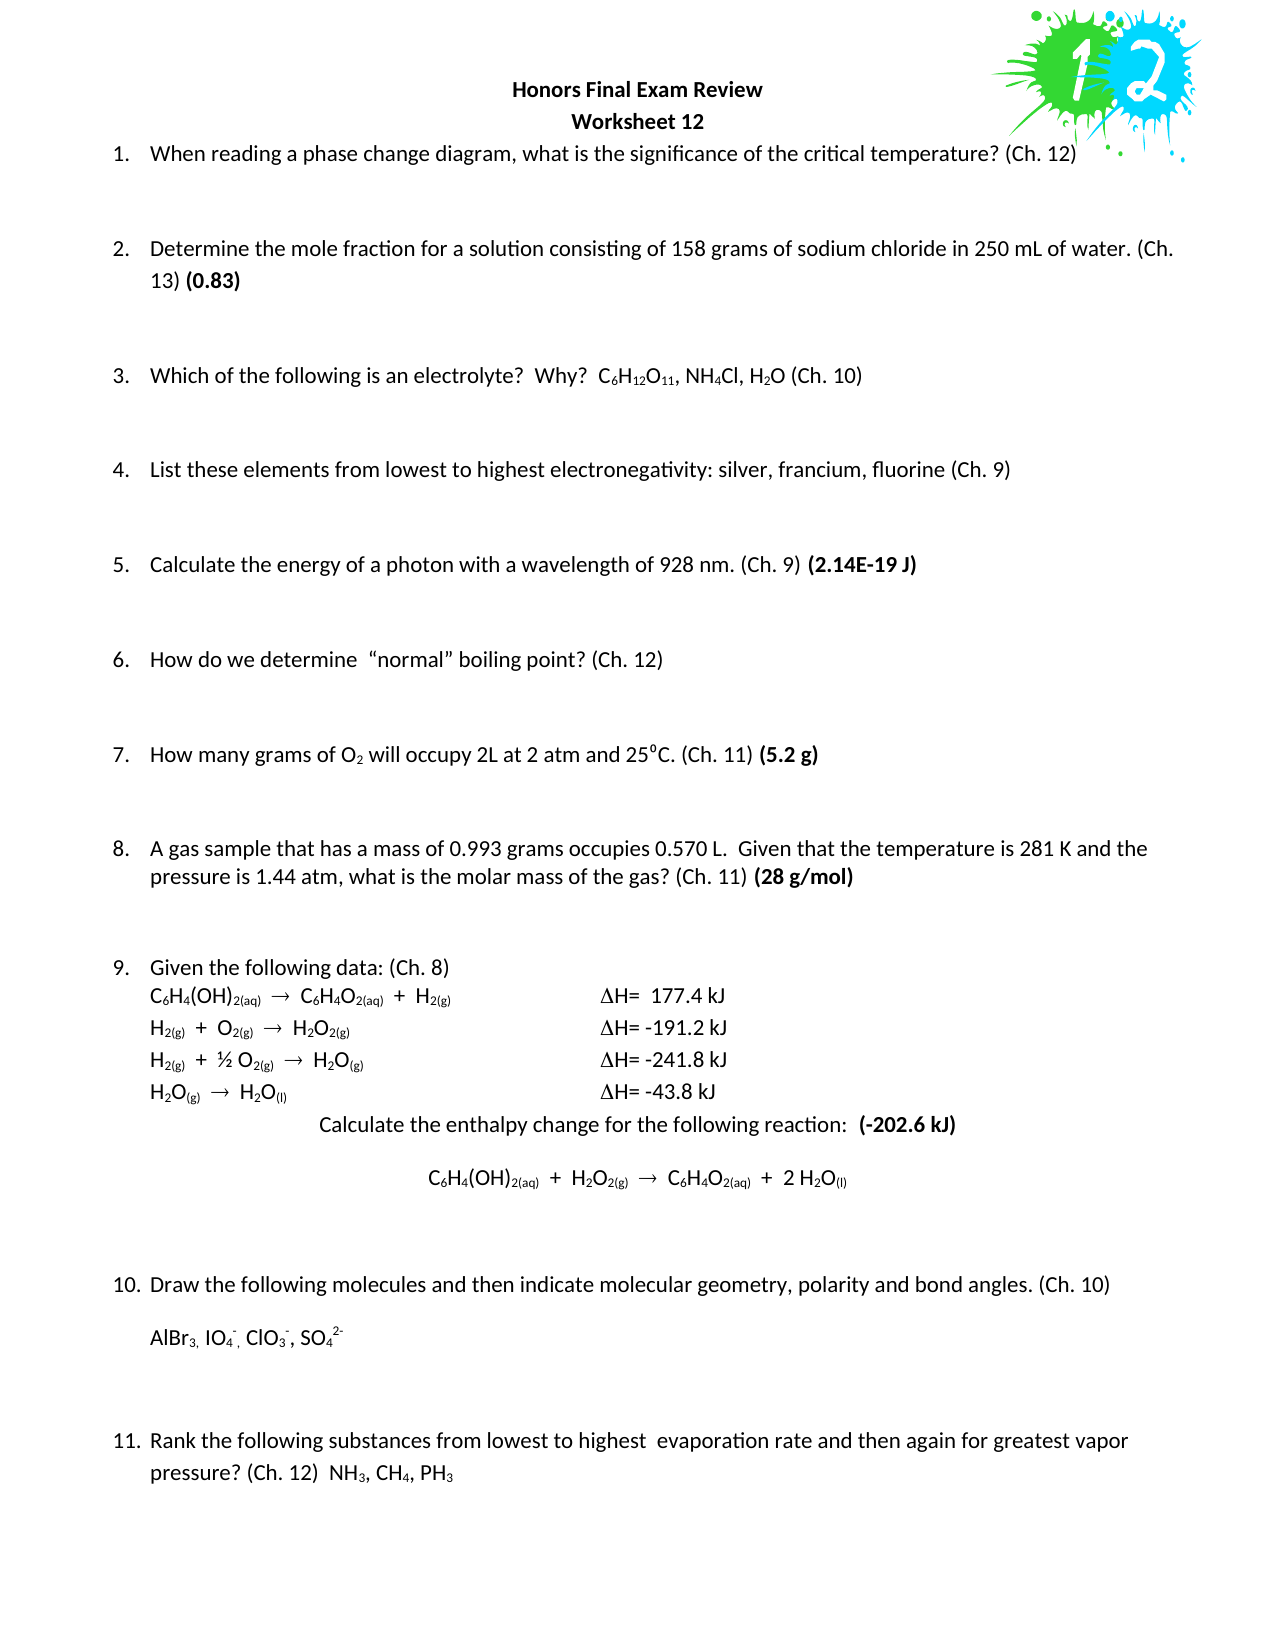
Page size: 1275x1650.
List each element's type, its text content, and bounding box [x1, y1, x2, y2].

list When reading a phase change diagram, what is the significance of the critical temperature? (Ch. 12) [112, 139, 1200, 167]
text Calculate the enthalpy change for the following reaction: (-202.6 kJ) [75, 1110, 1200, 1138]
list Calculate the energy of a photon with a wavelength of 928 nm. (Ch. 9) (2.14E-19 J) [112, 550, 1200, 578]
text C6H4(OH)2(aq) C6H4O2(aq) + H2(g) H= 177.4 kJ [150, 981, 1200, 1009]
list How do we determine “normal” boiling point? (Ch. 12) [112, 645, 1200, 673]
text H2(g) + ½ O2(g) H2O(g) H= -241.8 kJ [150, 1045, 1200, 1073]
text Worksheet 12 [75, 107, 1200, 135]
text Honors Final Exam Review [75, 75, 1200, 103]
list Rank the following substances from lowest to highest evaporation rate and then again for greatest vapor pressure? (Ch. 12) NH3, CH4, PH3 [112, 1426, 1200, 1486]
list Draw the following molecules and then indicate molecular geometry, polarity and bond angles. (Ch. 10) [112, 1270, 1200, 1298]
list Determine the mole fraction for a solution consisting of 158 grams of sodium chloride in 250 mL of water. (Ch. 13) (0.83) [112, 234, 1200, 294]
list List these elements from lowest to highest electronegativity: silver, francium, fluorine (Ch. 9) [112, 456, 1200, 484]
list Which of the following is an electrolyte? Why? C6H12O11, NH4Cl, H2O (Ch. 10) [112, 361, 1200, 389]
text C6H4(OH)2(aq) + H2O2(g) C6H4O2(aq) + 2 H2O(l) [75, 1163, 1200, 1191]
text H2O(g) H2O(l) H= -43.8 kJ [150, 1077, 1200, 1106]
list Given the following data: (Ch. 8) [112, 953, 1200, 981]
text AlBr3, IO4-, ClO3-, SO42- [150, 1323, 1200, 1351]
list A gas sample that has a mass of 0.993 grams occupies 0.570 L. Given that the temperature is 281 K and the pressure is 1.44 atm, what is the molar mass of the gas? (Ch. 11) (28 g/mol) [112, 834, 1200, 890]
list How many grams of O2 will occupy 2L at 2 atm and 25⁰C. (Ch. 11) (5.2 g) [112, 740, 1200, 768]
text H2(g) + O2(g) H2O2(g) H= -191.2 kJ [150, 1013, 1200, 1041]
